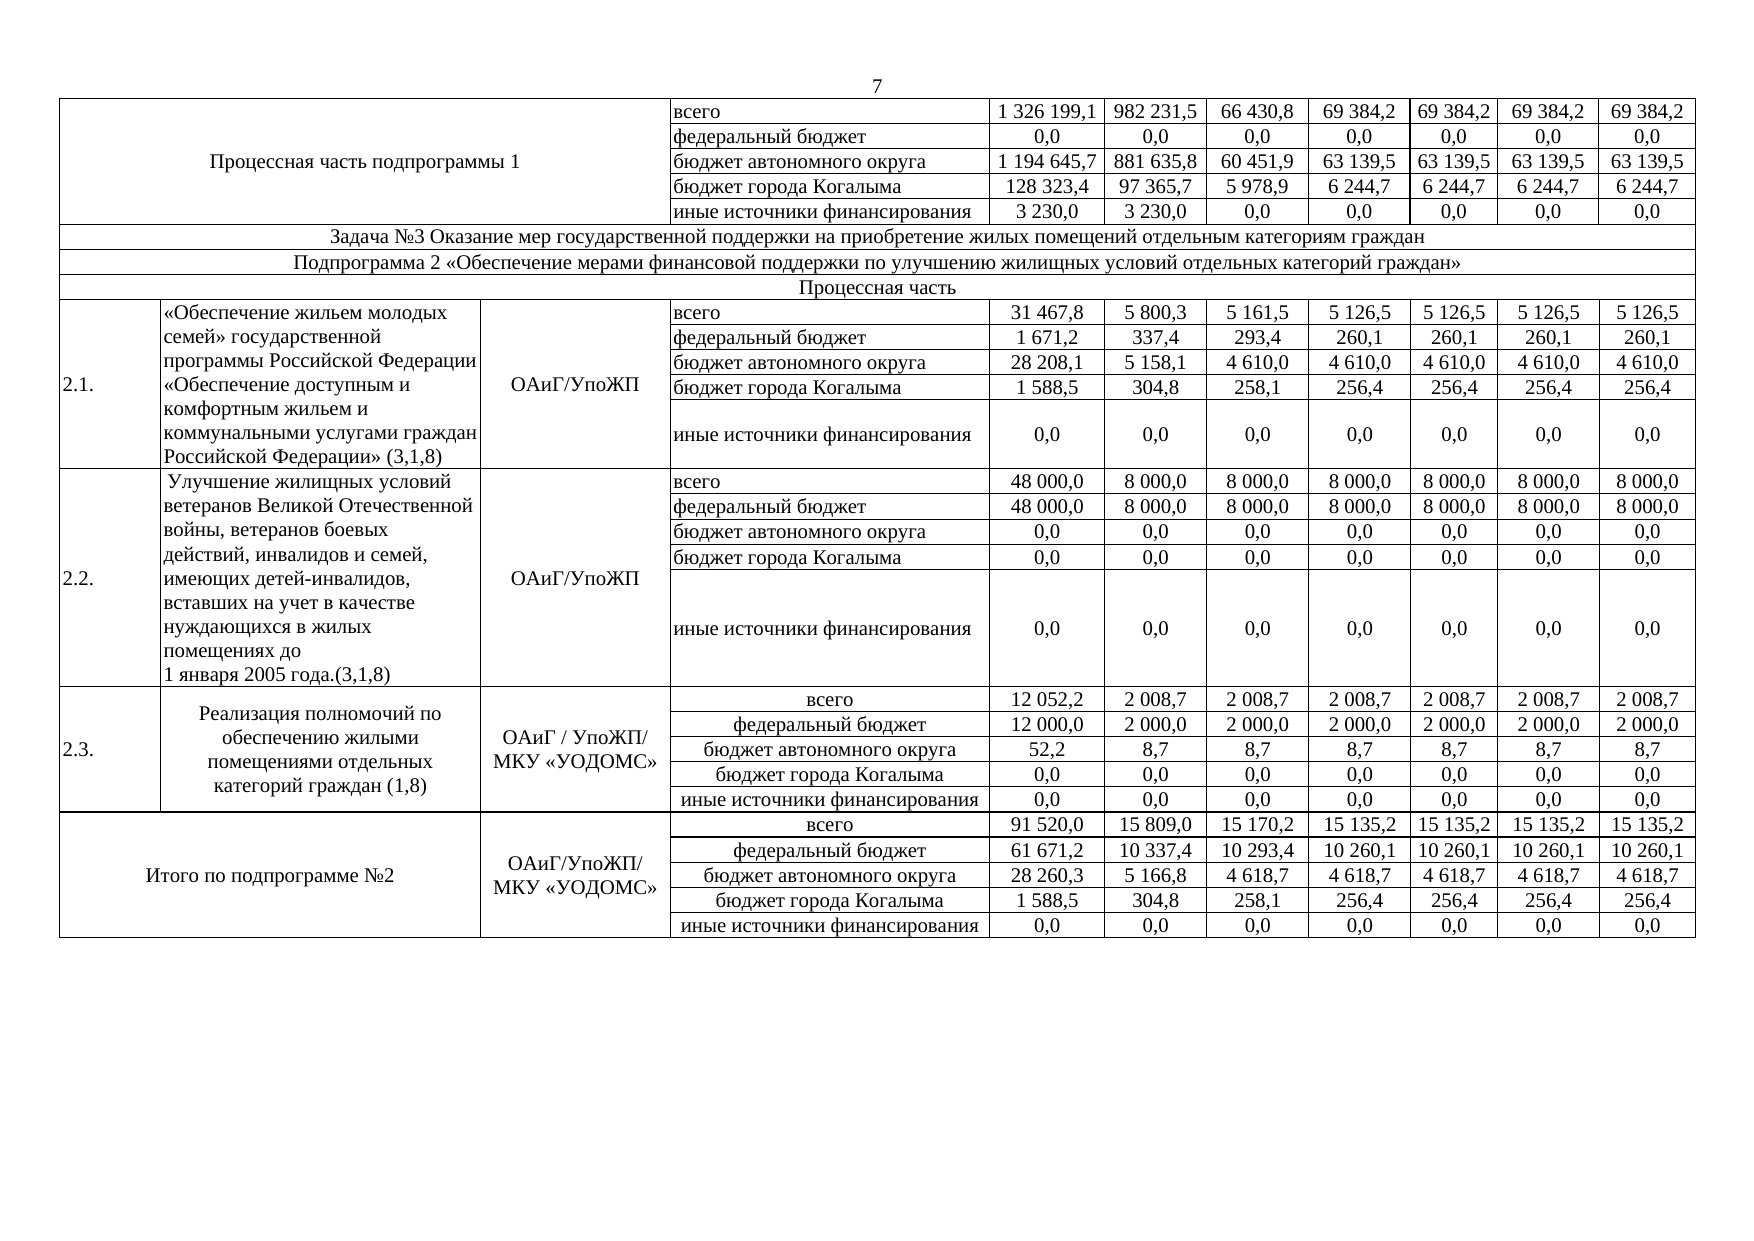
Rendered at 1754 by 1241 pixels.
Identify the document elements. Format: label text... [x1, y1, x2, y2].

table_header 69 384,2 [1309, 99, 1409, 123]
table_cell 256,4 [1309, 375, 1410, 399]
table_cell 0,0 [1207, 913, 1308, 937]
table_cell 60 451,9 [1207, 149, 1308, 173]
table_cell 0,0 [1309, 913, 1410, 937]
table_cell 0,0 [1498, 520, 1599, 543]
table_cell 10 293,4 [1207, 838, 1308, 862]
table_cell 8 000,0 [1498, 469, 1599, 493]
table_cell 0,0 [1309, 787, 1410, 811]
table_cell 0,0 [1411, 913, 1497, 937]
table_cell 4 618,7 [1309, 863, 1410, 887]
table_cell 0,0 [990, 570, 1104, 686]
table_cell иные источники финансирования [671, 199, 989, 223]
table_cell 0,0 [1207, 570, 1308, 686]
table_cell 3 230,0 [1105, 199, 1206, 223]
table_cell 8 000,0 [1105, 494, 1206, 518]
table_cell 0,0 [1600, 762, 1695, 786]
table_cell 0,0 [990, 400, 1104, 468]
table_cell 304,8 [1105, 888, 1206, 912]
table_cell бюджет города Когалыма [671, 762, 989, 786]
table_cell 5 126,5 [1600, 300, 1695, 324]
table_cell 15 135,2 [1309, 813, 1410, 836]
table_cell 0,0 [1498, 913, 1599, 937]
table_cell 0,0 [1411, 520, 1497, 543]
table_cell федеральный бюджет [671, 124, 989, 148]
table_cell всего [671, 300, 989, 324]
table_cell 0,0 [1600, 545, 1695, 569]
table_cell 48 000,0 [990, 469, 1104, 493]
table_cell 8 000,0 [1207, 469, 1308, 493]
table_cell бюджет автономного округа [671, 863, 989, 887]
table_cell бюджет автономного округа [671, 350, 989, 374]
table_cell 293,4 [1207, 325, 1308, 349]
table_cell 6 244,7 [1309, 174, 1409, 198]
table_cell ОАиГ/УпоЖП/ МКУ «УОДОМС» [481, 813, 670, 937]
table_cell 15 135,2 [1411, 813, 1497, 836]
table_cell федеральный бюджет [671, 712, 989, 736]
table_cell 260,1 [1498, 325, 1599, 349]
table_cell 258,1 [1207, 888, 1308, 912]
table_cell 0,0 [1498, 199, 1598, 223]
table_cell 0,0 [1599, 124, 1695, 148]
table_cell Подпрограмма 2 «Обеспечение мерами финансовой поддержки по улучшению жилищных условий отдельных категорий граждан» [60, 250, 1695, 274]
table_cell 6 244,7 [1411, 174, 1497, 198]
table_cell 4 618,7 [1498, 863, 1599, 887]
table_cell 63 139,5 [1411, 149, 1497, 173]
table_cell 8 000,0 [1600, 494, 1695, 518]
table_cell 0,0 [1105, 545, 1206, 569]
table_cell 0,0 [1411, 124, 1497, 148]
table_cell 0,0 [1309, 762, 1410, 786]
table_cell 337,4 [1105, 325, 1206, 349]
table_header всего [671, 99, 989, 123]
table_cell 2 000,0 [1411, 712, 1497, 736]
table_cell 0,0 [1207, 124, 1308, 148]
table_cell 8,7 [1498, 737, 1599, 761]
table_cell 0,0 [1207, 199, 1308, 223]
table_cell 8,7 [1309, 737, 1410, 761]
table_cell 10 260,1 [1411, 838, 1497, 862]
table_cell 31 467,8 [990, 300, 1104, 324]
table_cell 256,4 [1309, 888, 1410, 912]
table_cell 0,0 [1309, 520, 1410, 543]
table_cell 256,4 [1411, 888, 1497, 912]
table_cell 0,0 [990, 545, 1104, 569]
table_cell бюджет города Когалыма [671, 174, 989, 198]
table_cell бюджет автономного округа [671, 737, 989, 761]
table_cell 0,0 [1411, 570, 1497, 686]
table_cell бюджет города Когалыма [671, 888, 989, 912]
table_cell ОАиГ/УпоЖП [481, 469, 670, 686]
table_cell 0,0 [1309, 570, 1410, 686]
table_cell 8,7 [1600, 737, 1695, 761]
table_cell 0,0 [1600, 913, 1695, 937]
table_cell 1 671,2 [990, 325, 1104, 349]
table_cell 260,1 [1411, 325, 1497, 349]
table_cell 4 618,7 [1411, 863, 1497, 887]
table_cell 0,0 [1498, 787, 1599, 811]
table_cell 0,0 [990, 520, 1104, 543]
table_cell 0,0 [1105, 124, 1206, 148]
table_cell 260,1 [1600, 325, 1695, 349]
table_cell 0,0 [1105, 762, 1206, 786]
table_cell 256,4 [1498, 888, 1599, 912]
table_cell 2 008,7 [1411, 687, 1497, 711]
table_cell 91 520,0 [990, 813, 1104, 836]
table_cell 4 618,7 [1207, 863, 1308, 887]
table_cell иные источники финансирования [671, 400, 989, 468]
table_cell 5 800,3 [1105, 300, 1206, 324]
table_cell 5 978,9 [1207, 174, 1308, 198]
table_cell всего [671, 469, 989, 493]
table_cell бюджет города Когалыма [671, 545, 989, 569]
table_cell 256,4 [1498, 375, 1599, 399]
table_cell 1 588,5 [990, 375, 1104, 399]
table_cell 0,0 [1498, 762, 1599, 786]
table_cell 1 194 645,7 [990, 149, 1104, 173]
table_cell 256,4 [1600, 375, 1695, 399]
table_cell 0,0 [990, 124, 1104, 148]
table_cell 0,0 [990, 762, 1104, 786]
table_cell 5 126,5 [1498, 300, 1599, 324]
table_cell 0,0 [1309, 545, 1410, 569]
table_cell 5 158,1 [1105, 350, 1206, 374]
table_cell 5 126,5 [1411, 300, 1497, 324]
table_cell 2 000,0 [1309, 712, 1410, 736]
table_cell иные источники финансирования [671, 787, 989, 811]
table_cell 2 000,0 [1600, 712, 1695, 736]
table_cell Задача №3 Оказание мер государственной поддержки на приобретение жилых помещений отдельным категориям граждан [60, 225, 1695, 248]
table_cell 0,0 [1207, 762, 1308, 786]
table_cell 0,0 [1411, 400, 1497, 468]
table_cell 2.1. [60, 300, 160, 468]
table_header 69 384,2 [1498, 99, 1598, 123]
table_cell 5 166,8 [1105, 863, 1206, 887]
table_cell 2 008,7 [1498, 687, 1599, 711]
table_cell 0,0 [990, 913, 1104, 937]
table_cell Реализация полномочий по обеспечению жилыми помещениями отдельных категорий граждан (1,8) [161, 687, 480, 811]
table_cell 8 000,0 [1498, 494, 1599, 518]
table_cell 8 000,0 [1411, 469, 1497, 493]
table_cell 0,0 [1411, 787, 1497, 811]
table_cell 0,0 [1309, 400, 1410, 468]
table_cell бюджет города Когалыма [671, 375, 989, 399]
table_cell ОАиГ / УпоЖП/ МКУ «УОДОМС» [481, 687, 670, 811]
table_cell 48 000,0 [990, 494, 1104, 518]
table_header 1 326 199,1 [990, 99, 1104, 123]
table_header 69 384,2 [1599, 99, 1695, 123]
table_cell 0,0 [1207, 545, 1308, 569]
table_cell 8 000,0 [1411, 494, 1497, 518]
table_cell 63 139,5 [1599, 149, 1695, 173]
table_cell 4 610,0 [1411, 350, 1497, 374]
table_cell 0,0 [1105, 913, 1206, 937]
table_cell 304,8 [1105, 375, 1206, 399]
table_cell бюджет автономного округа [671, 149, 989, 173]
table_cell 6 244,7 [1599, 174, 1695, 198]
table_cell 0,0 [1600, 520, 1695, 543]
table_cell всего [671, 813, 989, 836]
table_cell 2 008,7 [1105, 687, 1206, 711]
table_cell 256,4 [1411, 375, 1497, 399]
table_cell 0,0 [1600, 570, 1695, 686]
table_cell 0,0 [1498, 545, 1599, 569]
table_cell 4 610,0 [1498, 350, 1599, 374]
table_cell 10 260,1 [1498, 838, 1599, 862]
table_cell 0,0 [1411, 545, 1497, 569]
table_cell 2 008,7 [1309, 687, 1410, 711]
table_cell 28 208,1 [990, 350, 1104, 374]
table_cell 2.2. [60, 469, 160, 686]
table_cell 8 000,0 [1309, 469, 1410, 493]
table_cell Итого по подпрограмме №2 [60, 813, 480, 937]
table_cell 258,1 [1207, 375, 1308, 399]
table_cell иные источники финансирования [671, 913, 989, 937]
table_cell 0,0 [1498, 124, 1598, 148]
table_cell всего [671, 687, 989, 711]
table_header 66 430,8 [1207, 99, 1308, 123]
table_cell 4 618,7 [1600, 863, 1695, 887]
table_cell 28 260,3 [990, 863, 1104, 887]
table_cell 52,2 [990, 737, 1104, 761]
table_cell 6 244,7 [1498, 174, 1598, 198]
table_cell 15 170,2 [1207, 813, 1308, 836]
table_cell 0,0 [1207, 787, 1308, 811]
table_cell 260,1 [1309, 325, 1410, 349]
table_cell 0,0 [1498, 400, 1599, 468]
table_cell 0,0 [1600, 787, 1695, 811]
table_cell 3 230,0 [990, 199, 1104, 223]
table_header 69 384,2 [1411, 99, 1497, 123]
table_cell федеральный бюджет [671, 325, 989, 349]
table_cell ОАиГ/УпоЖП [481, 300, 670, 468]
table_cell 61 671,2 [990, 838, 1104, 862]
table_cell 0,0 [1207, 400, 1308, 468]
table_cell 10 260,1 [1309, 838, 1410, 862]
table_cell 0,0 [1105, 520, 1206, 543]
table_cell 8,7 [1207, 737, 1308, 761]
table_cell 0,0 [1207, 520, 1308, 543]
table_cell 256,4 [1600, 888, 1695, 912]
table_cell 1 588,5 [990, 888, 1104, 912]
table_cell 0,0 [1309, 199, 1409, 223]
table_cell 4 610,0 [1600, 350, 1695, 374]
table_cell Процессная часть [60, 275, 1695, 299]
table_cell федеральный бюджет [671, 494, 989, 518]
table_cell 5 161,5 [1207, 300, 1308, 324]
table_cell 2 000,0 [1498, 712, 1599, 736]
table_cell 881 635,8 [1105, 149, 1206, 173]
table_header 982 231,5 [1105, 99, 1206, 123]
table_cell 0,0 [1599, 199, 1695, 223]
table_cell 8 000,0 [1309, 494, 1410, 518]
table_cell «Обеспечение жильем молодых семей» государственной программы Российской Федерации «Обеспечение доступным и комфортным жильем и коммунальными услугами граждан Российской Федерации» (3,1,8) [161, 300, 480, 468]
table_cell 8 000,0 [1600, 469, 1695, 493]
table_header Процессная часть подпрограммы 1 [60, 99, 670, 223]
table_cell 0,0 [1411, 762, 1497, 786]
table_cell 2 008,7 [1600, 687, 1695, 711]
table_cell 8,7 [1105, 737, 1206, 761]
table_cell иные источники финансирования [671, 570, 989, 686]
table_cell 0,0 [1411, 199, 1497, 223]
table_cell 2 000,0 [1207, 712, 1308, 736]
table_cell 15 135,2 [1600, 813, 1695, 836]
table_cell 128 323,4 [990, 174, 1104, 198]
table_cell 4 610,0 [1309, 350, 1410, 374]
table_cell 12 052,2 [990, 687, 1104, 711]
table_cell 15 135,2 [1498, 813, 1599, 836]
table_cell федеральный бюджет [671, 838, 989, 862]
table_cell Улучшение жилищных условий ветеранов Великой Отечественной войны, ветеранов боевых действий, инвалидов и семей, имеющих детей-инвалидов, вставших на учет в качестве нуждающихся в жилых помещениях до 1 января 2005 года.(3,1,8) [161, 469, 480, 686]
table_cell 10 260,1 [1600, 838, 1695, 862]
table_cell 0,0 [1105, 400, 1206, 468]
table_cell 0,0 [1105, 570, 1206, 686]
table_cell 10 337,4 [1105, 838, 1206, 862]
table_cell 0,0 [1498, 570, 1599, 686]
table_cell 4 610,0 [1207, 350, 1308, 374]
table_cell 0,0 [1600, 400, 1695, 468]
table_cell 5 126,5 [1309, 300, 1410, 324]
table_cell 8,7 [1411, 737, 1497, 761]
table_cell 0,0 [990, 787, 1104, 811]
table_cell 0,0 [1309, 124, 1409, 148]
table_cell 8 000,0 [1105, 469, 1206, 493]
table_cell 15 809,0 [1105, 813, 1206, 836]
table_cell 97 365,7 [1105, 174, 1206, 198]
table_cell бюджет автономного округа [671, 520, 989, 543]
table_cell 8 000,0 [1207, 494, 1308, 518]
table_cell 2 000,0 [1105, 712, 1206, 736]
table_cell 63 139,5 [1309, 149, 1409, 173]
table_cell 0,0 [1105, 787, 1206, 811]
table_cell 2.3. [60, 687, 160, 811]
table_cell 12 000,0 [990, 712, 1104, 736]
table_cell 2 008,7 [1207, 687, 1308, 711]
table_cell 63 139,5 [1498, 149, 1598, 173]
